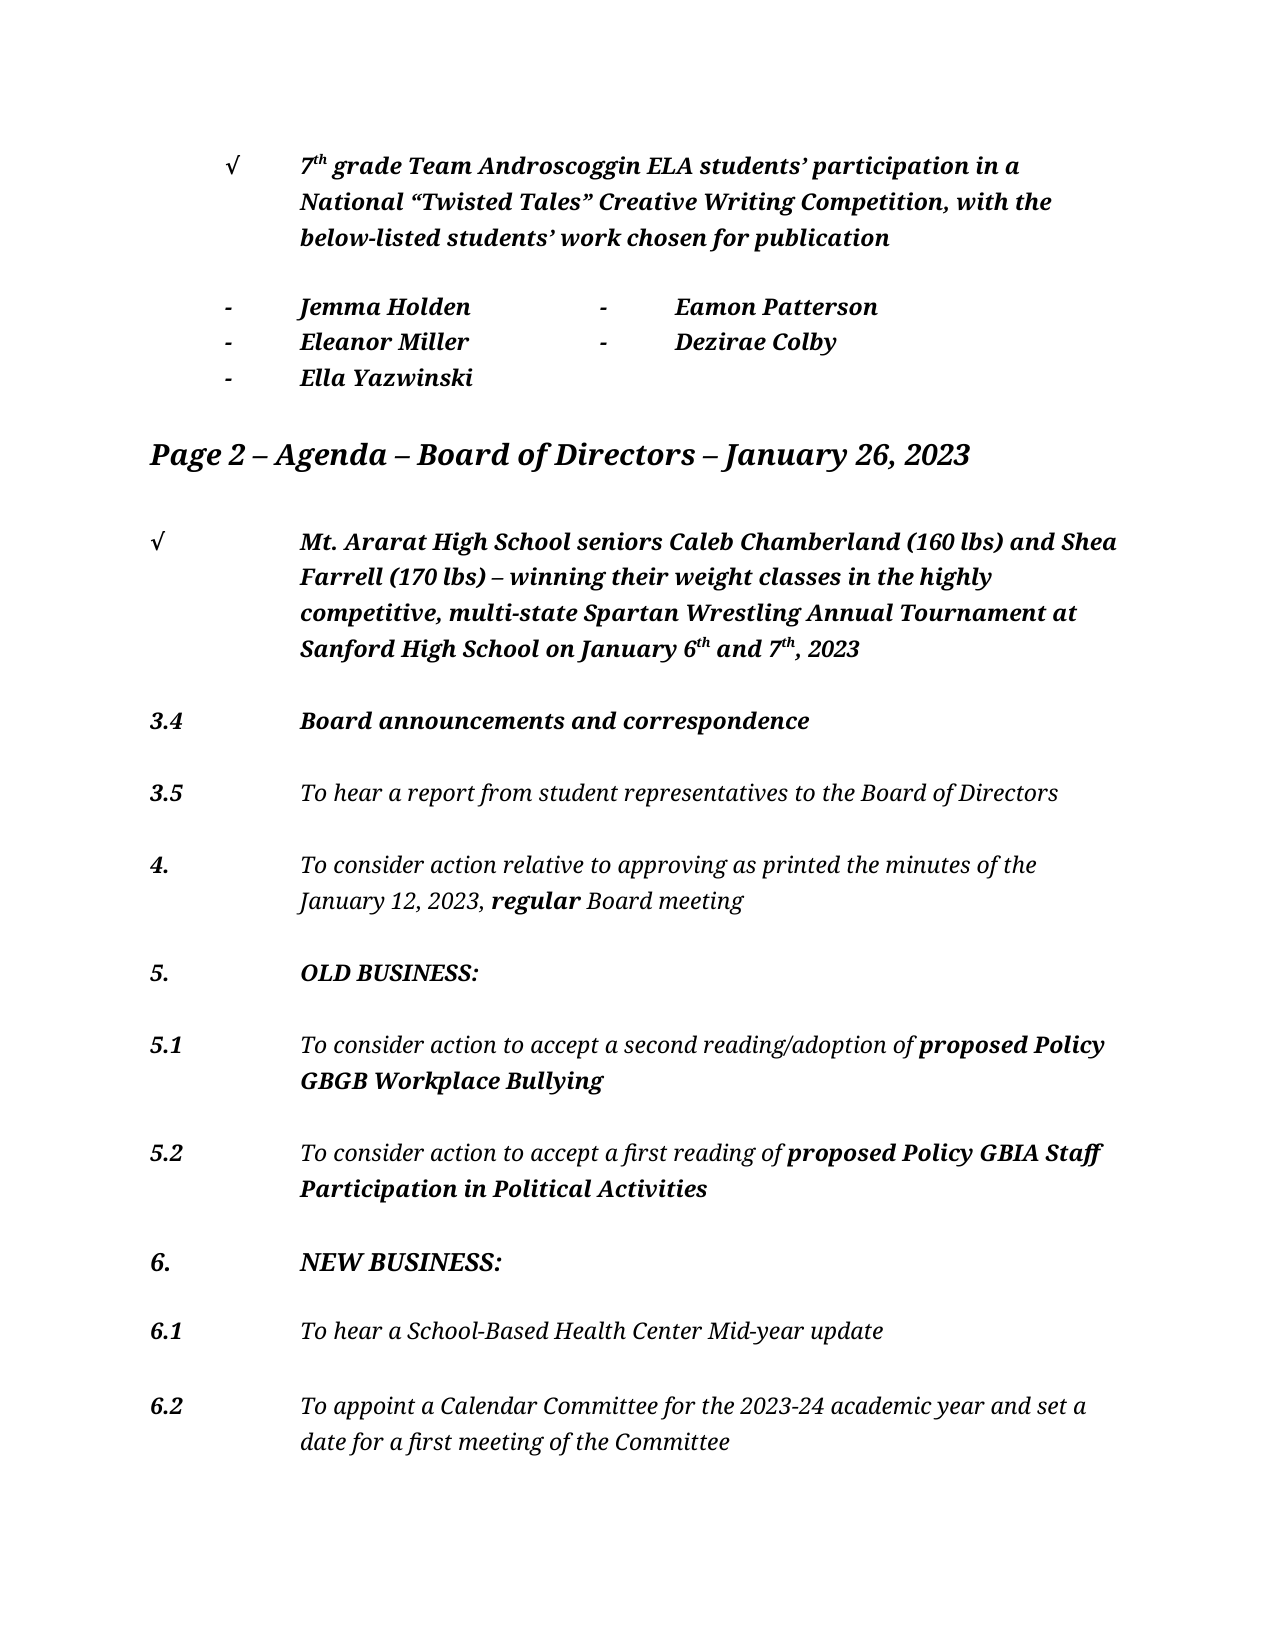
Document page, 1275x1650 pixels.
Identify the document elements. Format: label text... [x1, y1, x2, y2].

list Eleanor Miller - Dezirae Colby [225, 326, 1125, 358]
text 3.4 Board announcements and correspondence [150, 705, 1125, 736]
text 5.2 To consider action to accept a first reading of proposed Policy GBIA Staff Participation in Political Activities [150, 1137, 1125, 1204]
text 6.1 To hear a School-Based Health Center Mid-year update [150, 1315, 1125, 1346]
list Ella Yazwinski [225, 362, 1125, 393]
text 3.5 To hear a report from student representatives to the Board of Directors [150, 777, 1125, 808]
list Jemma Holden - Eamon Patterson [225, 290, 1125, 322]
text √ 7th grade Team Androscoggin ELA students’ participation in a National “Twisted Tales” Creative Writing Competition, with the below-listed students’ work chosen for publication [225, 150, 1125, 253]
text 6.2 To appoint a Calendar Committee for the 2023-24 academic year and set a date for a first meeting of the Committee [150, 1390, 1125, 1457]
text 5.1 To consider action to accept a second reading/adoption of proposed Policy GBGB Workplace Bullying [150, 1029, 1125, 1096]
text 6. NEW BUSINESS: [150, 1244, 1125, 1279]
text 5. OLD BUSINESS: [150, 957, 1125, 988]
text Page 2 – Agenda – Board of Directors – January 26, 2023 [150, 434, 1125, 474]
text √ Mt. Ararat High School seniors Caleb Chamberland (160 lbs) and Shea Farrell (170 lbs) – winning their weight classes in the highly competitive, multi-state Spartan Wrestling Annual Tournament at Sanford High School on January 6th and 7th, 2023 [150, 525, 1125, 664]
text 4. To consider action relative to approving as printed the minutes of the January 12, 2023, regular Board meeting [150, 849, 1125, 916]
